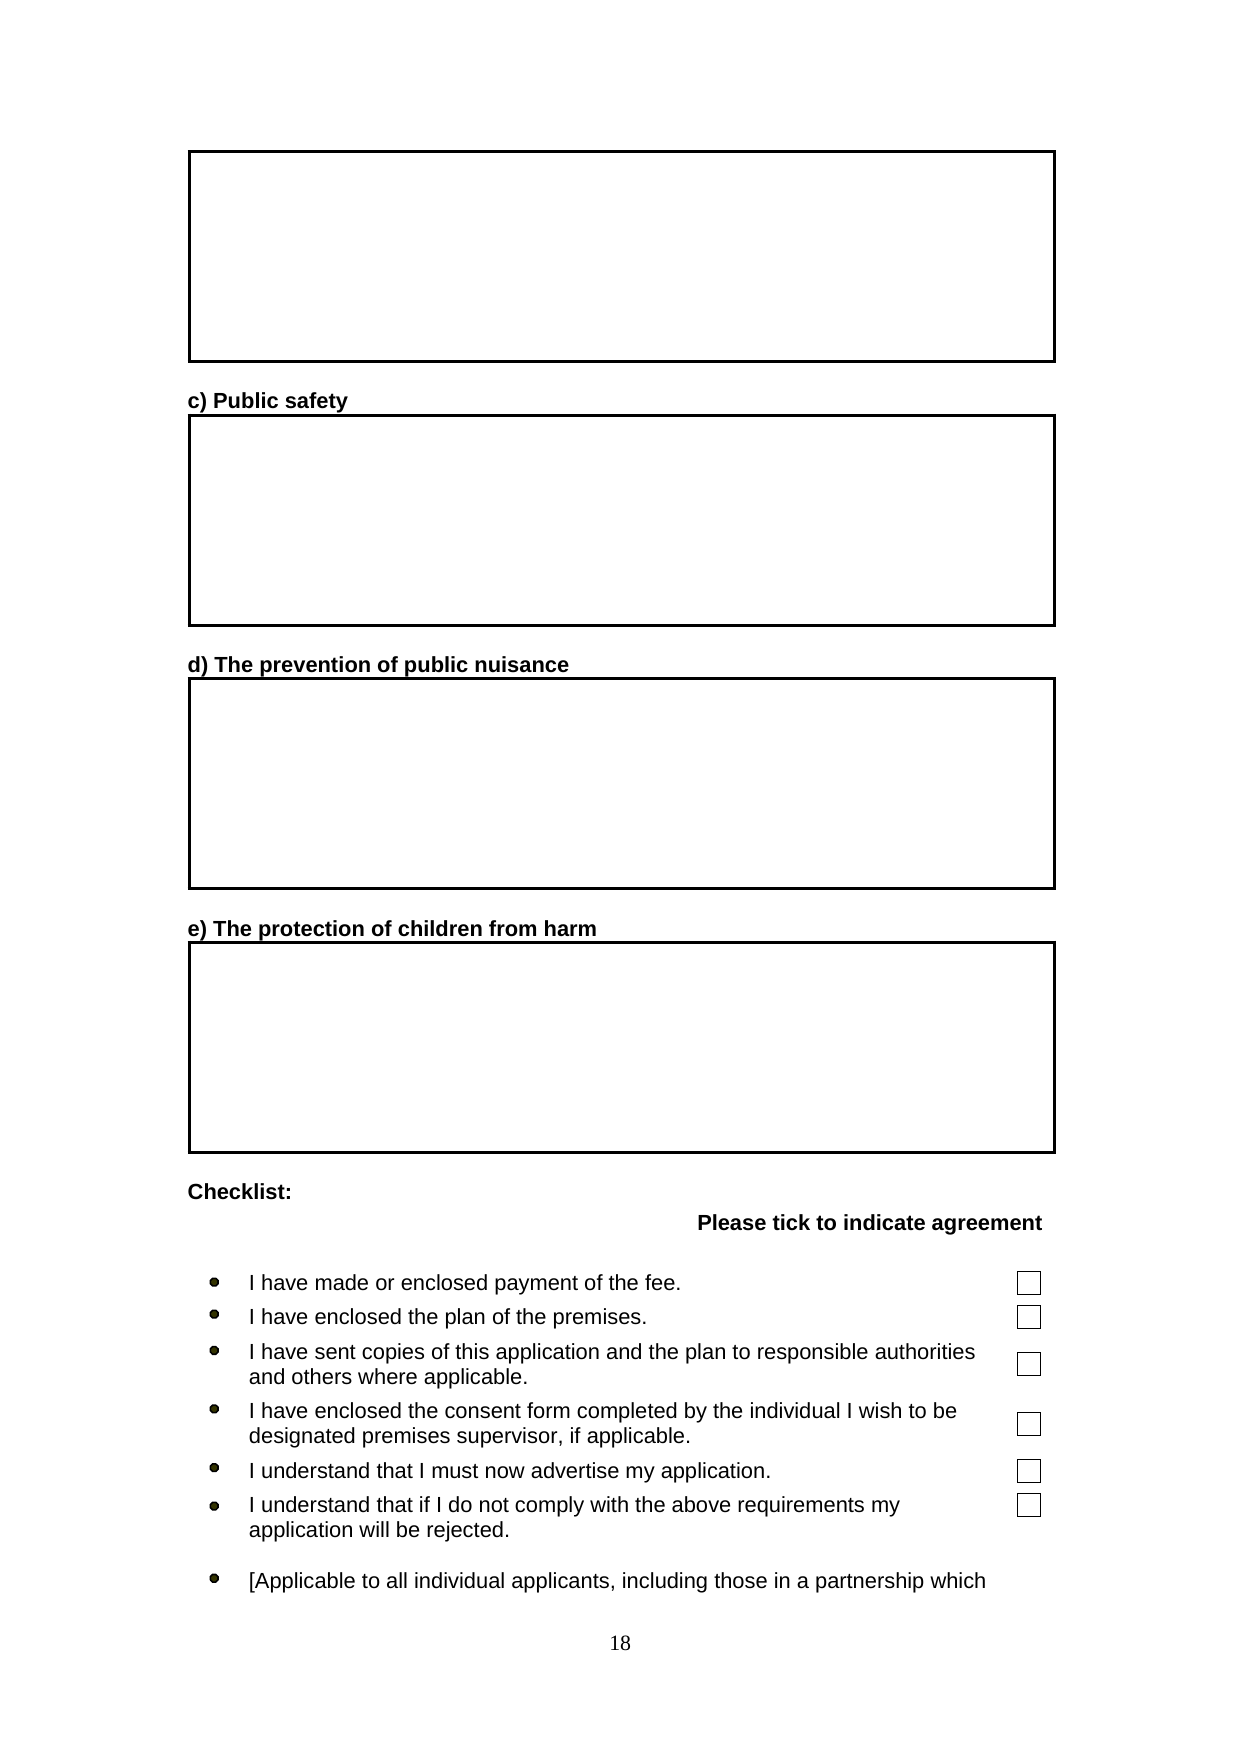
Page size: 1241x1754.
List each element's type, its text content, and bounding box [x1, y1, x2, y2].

table_cell [189, 1298, 237, 1332]
table_cell [1004, 1333, 1054, 1392]
table_header [191, 153, 1053, 360]
table_cell I have made or enclosed payment of the fee. [237, 1239, 1004, 1298]
table_cell [1004, 1239, 1054, 1298]
table_cell [189, 1392, 237, 1452]
text Checklist: [187, 1179, 1053, 1204]
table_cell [237, 1486, 1004, 1596]
table_cell [1004, 1298, 1054, 1332]
table_cell I have enclosed the plan of the premises. [237, 1298, 1004, 1332]
table_header Please tick to indicate agreement [189, 1204, 1054, 1238]
table_cell I understand that I must now advertise my application. [237, 1452, 1004, 1486]
text e) The protection of children from harm [187, 915, 1053, 941]
table_cell [189, 1452, 237, 1486]
table_cell [1004, 1452, 1054, 1486]
table_cell [189, 1486, 237, 1596]
table_header [191, 680, 1053, 887]
table_cell [1004, 1392, 1054, 1452]
table_cell [1004, 1486, 1054, 1596]
text d) The prevention of public nuisance [187, 652, 1053, 677]
table_cell I have sent copies of this application and the plan to responsible authorities and others where applicable. [237, 1333, 1004, 1392]
table_cell [189, 1333, 237, 1392]
table_header [191, 417, 1053, 623]
table_header [191, 944, 1053, 1151]
text c) Public safety [187, 388, 1053, 413]
table_cell I have enclosed the consent form completed by the individual I wish to be designated premises supervisor, if applicable. [237, 1392, 1004, 1452]
table_cell [189, 1239, 237, 1298]
